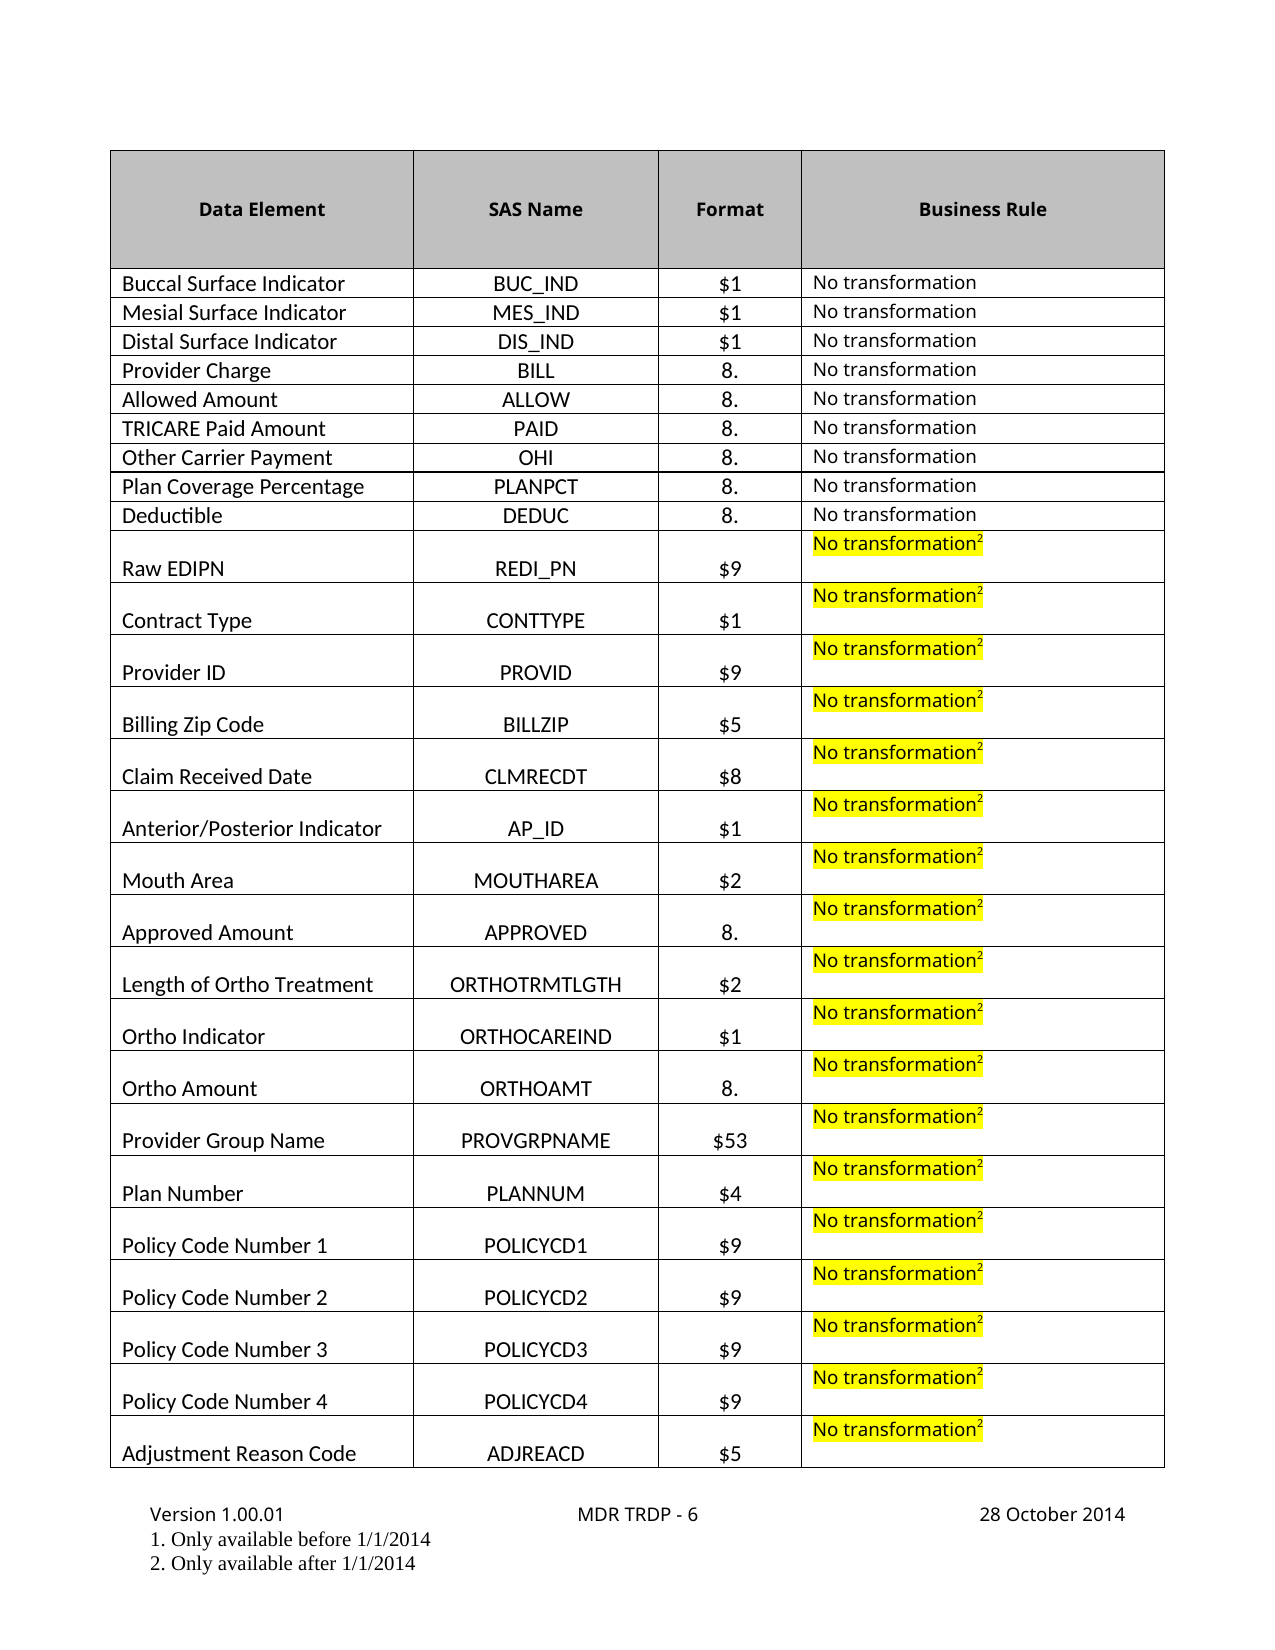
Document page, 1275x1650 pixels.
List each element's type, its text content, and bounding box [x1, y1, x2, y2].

table_cell Mouth Area [111, 843, 413, 894]
table_cell No transformation2 [802, 791, 1164, 842]
table_cell $1 [659, 999, 801, 1050]
table_cell $1 [659, 298, 801, 326]
table_cell Mesial Surface Indicator [111, 298, 413, 326]
table_cell $9 [659, 1208, 801, 1259]
table_cell No transformation2 [802, 1312, 1164, 1363]
table_cell POLICYCD4 [414, 1364, 658, 1415]
table_cell APPROVED [414, 895, 658, 946]
table_cell PROVID [414, 635, 658, 686]
table_cell 8. [659, 356, 801, 384]
table_header Data Element [111, 151, 413, 268]
table_cell ORTHOCAREIND [414, 999, 658, 1050]
table_cell POLICYCD2 [414, 1260, 658, 1311]
table_cell POLICYCD1 [414, 1208, 658, 1259]
table_cell 8. [659, 895, 801, 946]
table_cell ORTHOAMT [414, 1051, 658, 1102]
table_cell No transformation [802, 385, 1164, 413]
table_cell $9 [659, 1260, 801, 1311]
table_cell BILL [414, 356, 658, 384]
table_cell $53 [659, 1104, 801, 1154]
table_cell MES_IND [414, 298, 658, 326]
table_cell Other Carrier Payment [111, 444, 413, 471]
table_cell $4 [659, 1156, 801, 1207]
table_cell $2 [659, 947, 801, 998]
table_cell $8 [659, 739, 801, 790]
table_cell AP_ID [414, 791, 658, 842]
table_cell No transformation2 [802, 635, 1164, 686]
table_cell Anterior/Posterior Indicator [111, 791, 413, 842]
table_cell 8. [659, 502, 801, 529]
table_cell TRICARE Paid Amount [111, 414, 413, 442]
table_cell $1 [659, 269, 801, 297]
table_cell Contract Type [111, 583, 413, 634]
table_cell No transformation2 [802, 1364, 1164, 1415]
table_header SAS Name [414, 151, 658, 268]
table_cell Policy Code Number 1 [111, 1208, 413, 1259]
table_cell DEDUC [414, 502, 658, 529]
table_cell No transformation [802, 502, 1164, 529]
table_cell No transformation2 [802, 947, 1164, 998]
table_cell No transformation2 [802, 1208, 1164, 1259]
table_cell ALLOW [414, 385, 658, 413]
table_cell $1 [659, 791, 801, 842]
table_cell $1 [659, 327, 801, 355]
table_cell Provider Group Name [111, 1104, 413, 1154]
table_cell No transformation2 [802, 1260, 1164, 1311]
table_cell MOUTHAREA [414, 843, 658, 894]
table_cell CONTTYPE [414, 583, 658, 634]
table_cell Policy Code Number 2 [111, 1260, 413, 1311]
table_cell Raw EDIPN [111, 531, 413, 582]
table_cell No transformation [802, 356, 1164, 384]
table_cell Ortho Amount [111, 1051, 413, 1102]
table_cell DIS_IND [414, 327, 658, 355]
table_cell $5 [659, 687, 801, 738]
table_cell No transformation2 [802, 687, 1164, 738]
table_cell CLMRECDT [414, 739, 658, 790]
table_cell ADJREACD [414, 1416, 658, 1467]
table_cell Length of Ortho Treatment [111, 947, 413, 998]
table_cell No transformation2 [802, 1104, 1164, 1154]
table_cell Buccal Surface Indicator [111, 269, 413, 297]
table_cell No transformation [802, 444, 1164, 471]
table_cell POLICYCD3 [414, 1312, 658, 1363]
table_cell Approved Amount [111, 895, 413, 946]
table_cell No transformation2 [802, 999, 1164, 1050]
table_cell PLANNUM [414, 1156, 658, 1207]
table_cell $2 [659, 843, 801, 894]
table_cell No transformation2 [802, 583, 1164, 634]
table_cell Plan Coverage Percentage [111, 473, 413, 501]
table_cell 8. [659, 1051, 801, 1102]
table_cell $1 [659, 583, 801, 634]
table_cell No transformation2 [802, 1156, 1164, 1207]
table_cell REDI_PN [414, 531, 658, 582]
table_cell PAID [414, 414, 658, 442]
table_cell No transformation [802, 327, 1164, 355]
table_cell No transformation [802, 473, 1164, 501]
table_cell 8. [659, 444, 801, 471]
table_header Format [659, 151, 801, 268]
table_cell No transformation2 [802, 531, 1164, 582]
table_cell OHI [414, 444, 658, 471]
table_cell PROVGRPNAME [414, 1104, 658, 1154]
table_cell 8. [659, 473, 801, 501]
table_cell Policy Code Number 4 [111, 1364, 413, 1415]
table_cell Deductible [111, 502, 413, 529]
table_cell BUC_IND [414, 269, 658, 297]
table_cell $9 [659, 635, 801, 686]
table_cell Distal Surface Indicator [111, 327, 413, 355]
table_cell BILLZIP [414, 687, 658, 738]
table_cell 8. [659, 414, 801, 442]
table_cell Plan Number [111, 1156, 413, 1207]
table_cell Claim Received Date [111, 739, 413, 790]
table_cell Billing Zip Code [111, 687, 413, 738]
table_cell No transformation2 [802, 895, 1164, 946]
table_cell $5 [659, 1416, 801, 1467]
table_cell No transformation2 [802, 739, 1164, 790]
table_cell No transformation [802, 298, 1164, 326]
table_cell Allowed Amount [111, 385, 413, 413]
table_cell ORTHOTRMTLGTH [414, 947, 658, 998]
table_cell No transformation [802, 414, 1164, 442]
table_cell Policy Code Number 3 [111, 1312, 413, 1363]
table_cell Provider ID [111, 635, 413, 686]
table_cell No transformation2 [802, 1416, 1164, 1467]
table_cell $9 [659, 531, 801, 582]
table_cell 8. [659, 385, 801, 413]
table_cell Provider Charge [111, 356, 413, 384]
table_cell No transformation2 [802, 1051, 1164, 1102]
table_header Business Rule [802, 151, 1164, 268]
table_cell Ortho Indicator [111, 999, 413, 1050]
table_cell Adjustment Reason Code [111, 1416, 413, 1467]
table_cell No transformation [802, 269, 1164, 297]
table_cell $9 [659, 1312, 801, 1363]
table_cell No transformation2 [802, 843, 1164, 894]
table_cell $9 [659, 1364, 801, 1415]
table_cell PLANPCT [414, 473, 658, 501]
